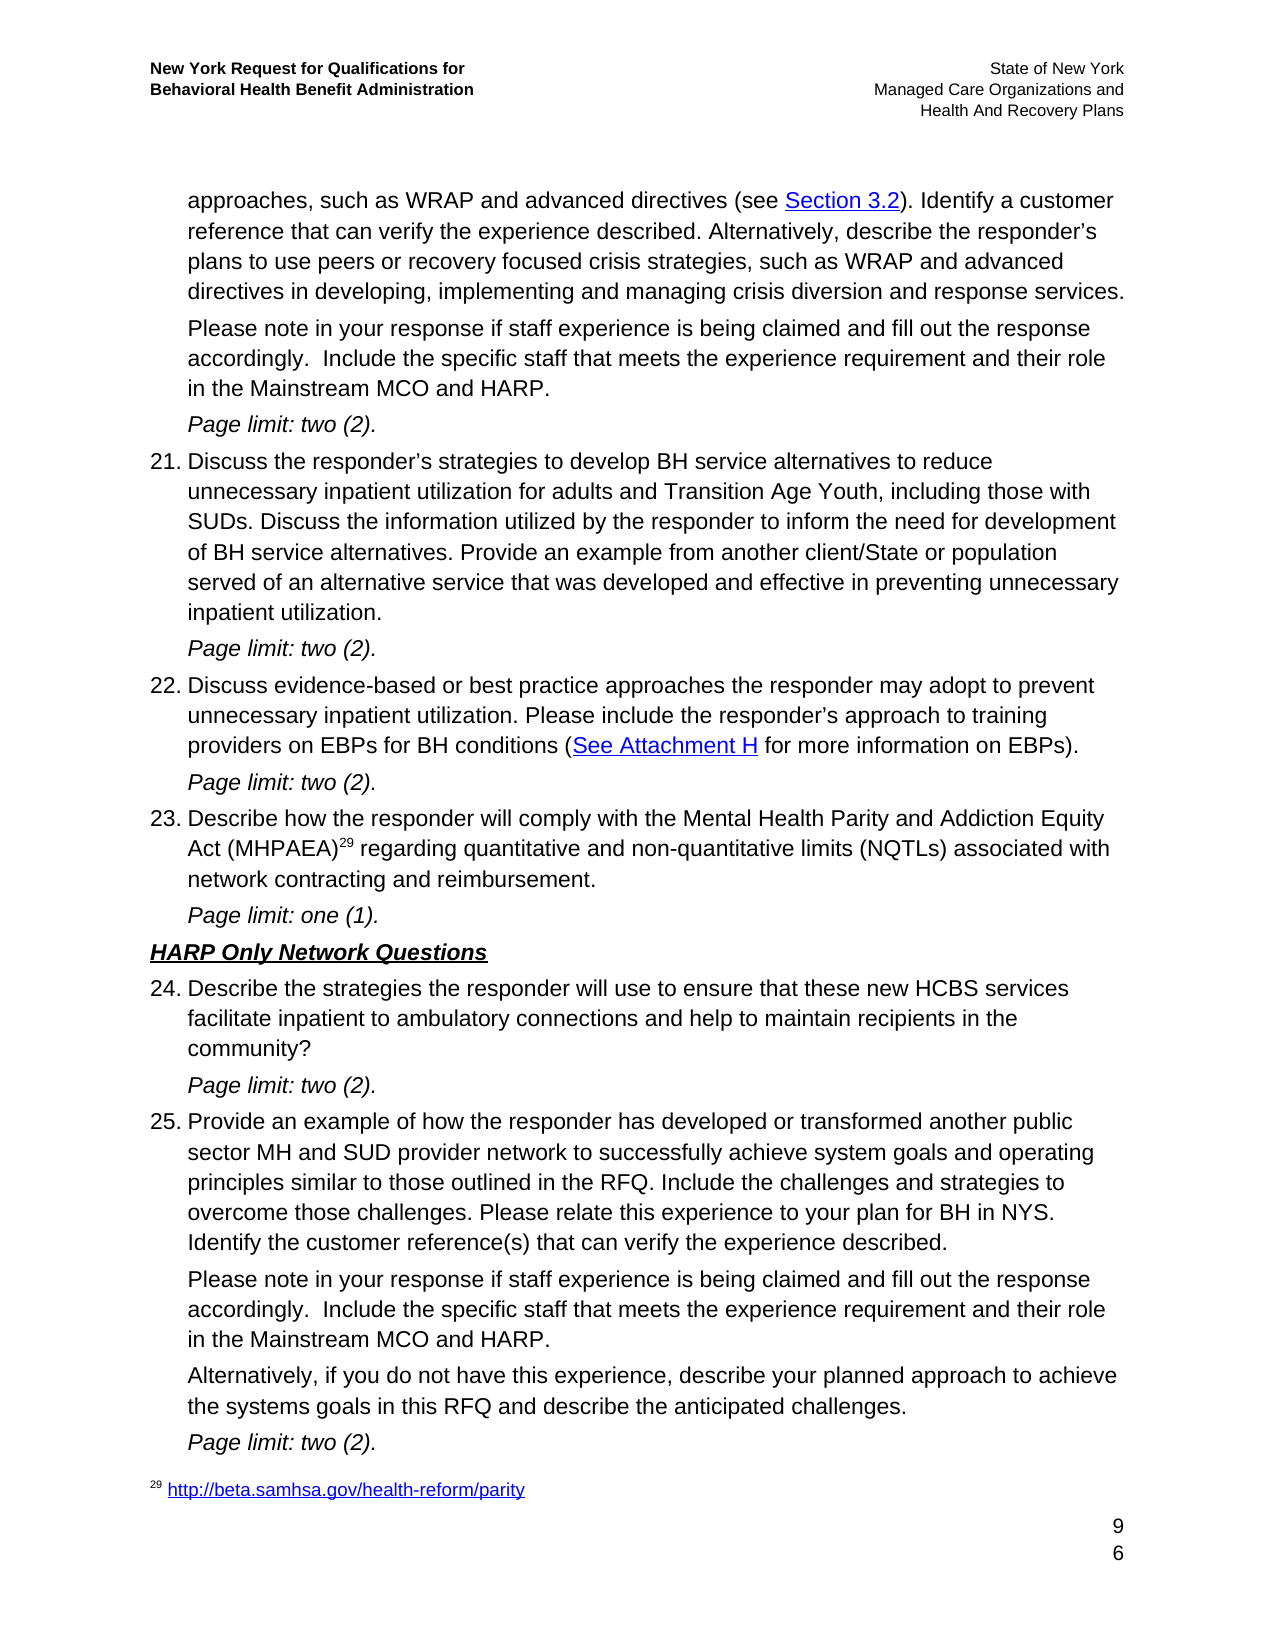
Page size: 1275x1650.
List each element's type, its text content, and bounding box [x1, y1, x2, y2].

list Alternatively, if you do not have this experience, describe your planned approach to achieve the systems goals in this RFQ and describe the anticipated challenges. [187, 1362, 1128, 1419]
text Page limit: two (2). [187, 1072, 1128, 1098]
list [150, 187, 1128, 304]
list Please note in your response if staff experience is being claimed and fill out the response accordingly. Include the specific staff that meets the experience requirement and their role in the Mainstream MCO and HARP. [187, 314, 1128, 401]
text Page limit: two (2). [187, 769, 1128, 795]
text Page limit: one (1). [187, 902, 1128, 928]
list HARP Only Network Questions [150, 938, 1128, 965]
list Describe the strategies the responder will use to ensure that these new HCBS services facilitate inpatient to ambulatory connections and help to maintain recipients in the community? [150, 975, 1128, 1062]
list Discuss evidence-based or best practice approaches the responder may adopt to prevent unnecessary inpatient utilization. Please include the responder’s approach to training providers on EBPs for BH conditions (See Attachment H for more information on EBPs). [150, 672, 1128, 759]
text Page limit: two (2). [187, 411, 1128, 438]
list Discuss the responder’s strategies to develop BH service alternatives to reduce unnecessary inpatient utilization for adults and Transition Age Youth, including those with SUDs. Discuss the information utilized by the responder to inform the need for development of BH service alternatives. Provide an example from another client/State or population served of an alternative service that was developed and effective in preventing unnecessary inpatient utilization. [150, 448, 1128, 625]
list Please note in your response if staff experience is being claimed and fill out the response accordingly. Include the specific staff that meets the experience requirement and their role in the Mainstream MCO and HARP. [187, 1266, 1128, 1352]
list Provide an example of how the responder has developed or transformed another public sector MH and SUD provider network to successfully achieve system goals and operating principles similar to those outlined in the RFQ. Include the challenges and strategies to overcome those challenges. Please relate this experience to your plan for BH in NYS. Identify the customer reference(s) that can verify the experience described. [150, 1108, 1128, 1256]
text Page limit: two (2). [187, 635, 1128, 662]
list Page limit: two (2). [187, 1429, 1128, 1456]
list Describe how the responder will comply with the Mental Health Parity and Addiction Equity Act (MHPAEA) regarding quantitative and non-quantitative limits (NQTLs) associated with network contracting and reimbursement. [150, 805, 1128, 892]
